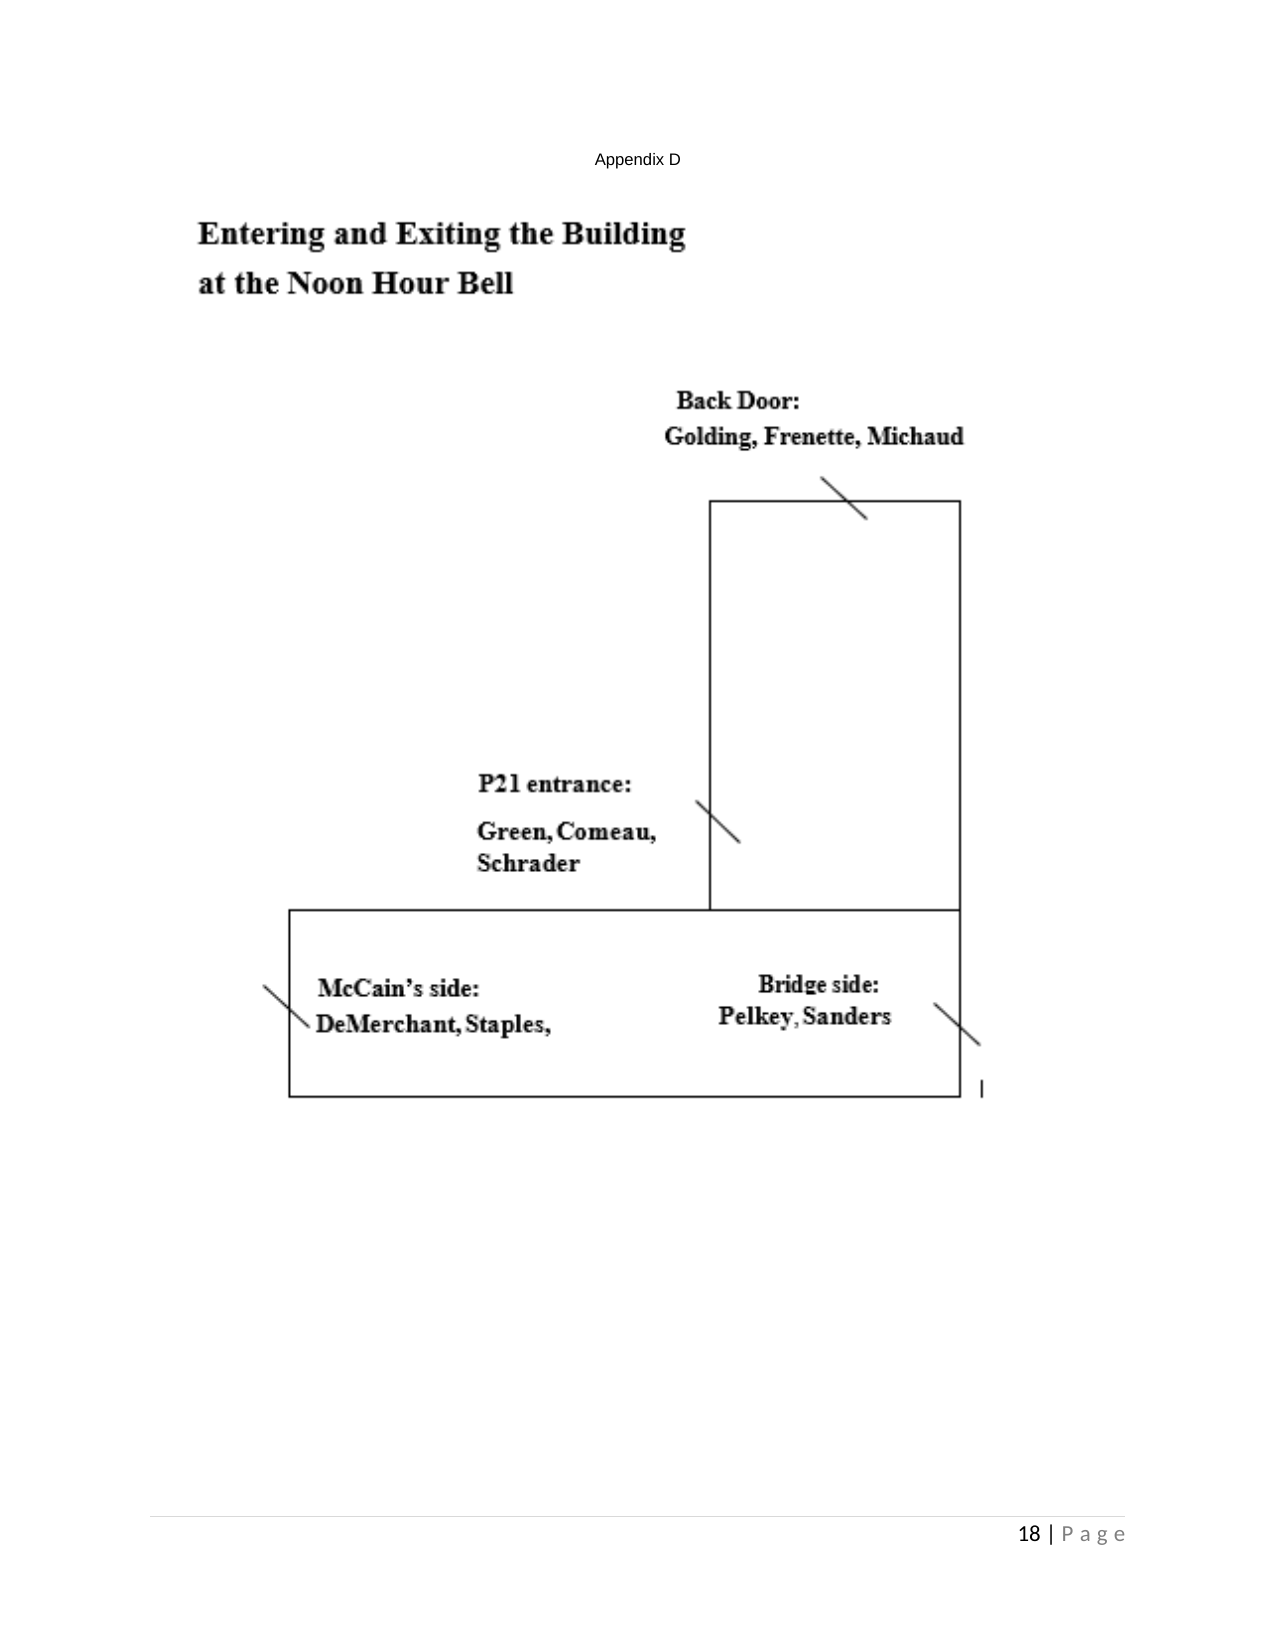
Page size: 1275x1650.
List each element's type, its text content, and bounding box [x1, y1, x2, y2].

picture [150, 187, 1025, 1136]
text Appendix D [150, 150, 1125, 169]
